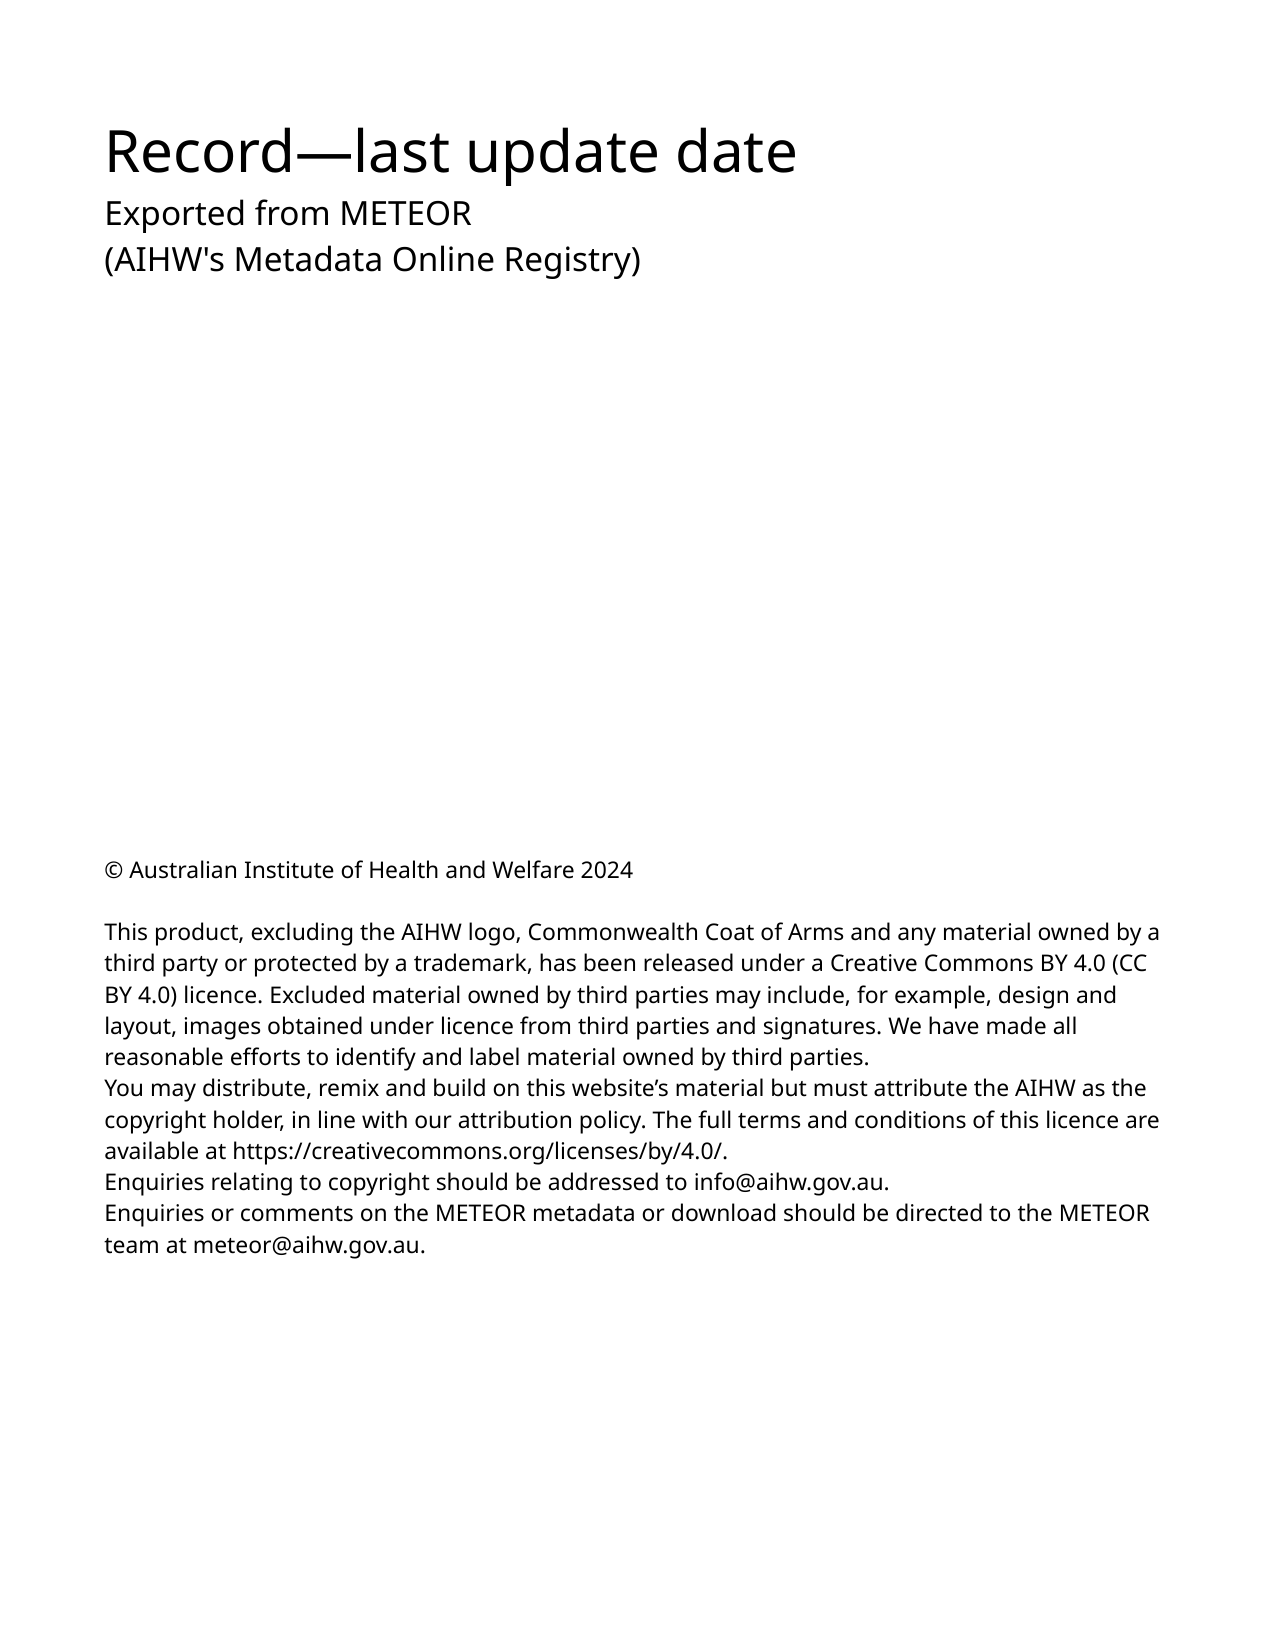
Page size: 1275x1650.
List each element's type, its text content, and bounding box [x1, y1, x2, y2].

text Enquiries or comments on the METEOR metadata or download should be directed to the METEOR team at meteor@aihw.gov.au. [104, 1197, 1171, 1260]
text This product, excluding the AIHW logo, Commonwealth Coat of Arms and any material owned by a third party or protected by a trademark, has been released under a Creative Commons BY 4.0 (CC BY 4.0) licence. Excluded material owned by third parties may include, for example, design and layout, images obtained under licence from third parties and signatures. We have made all reasonable efforts to identify and label material owned by third parties. [104, 916, 1171, 1072]
subtitle (AIHW's Metadata Online Registry) [104, 235, 1171, 281]
title Record—last update date [104, 110, 1171, 190]
text © Australian Institute of Health and Welfare 2024 [104, 854, 1171, 885]
text Enquiries relating to copyright should be addressed to info@aihw.gov.au. [104, 1166, 1171, 1197]
text You may distribute, remix and build on this website’s material but must attribute the AIHW as the copyright holder, in line with our attribution policy. The full terms and conditions of this licence are available at https://creativecommons.org/licenses/by/4.0/. [104, 1072, 1171, 1166]
subtitle Exported from METEOR [104, 190, 1171, 235]
